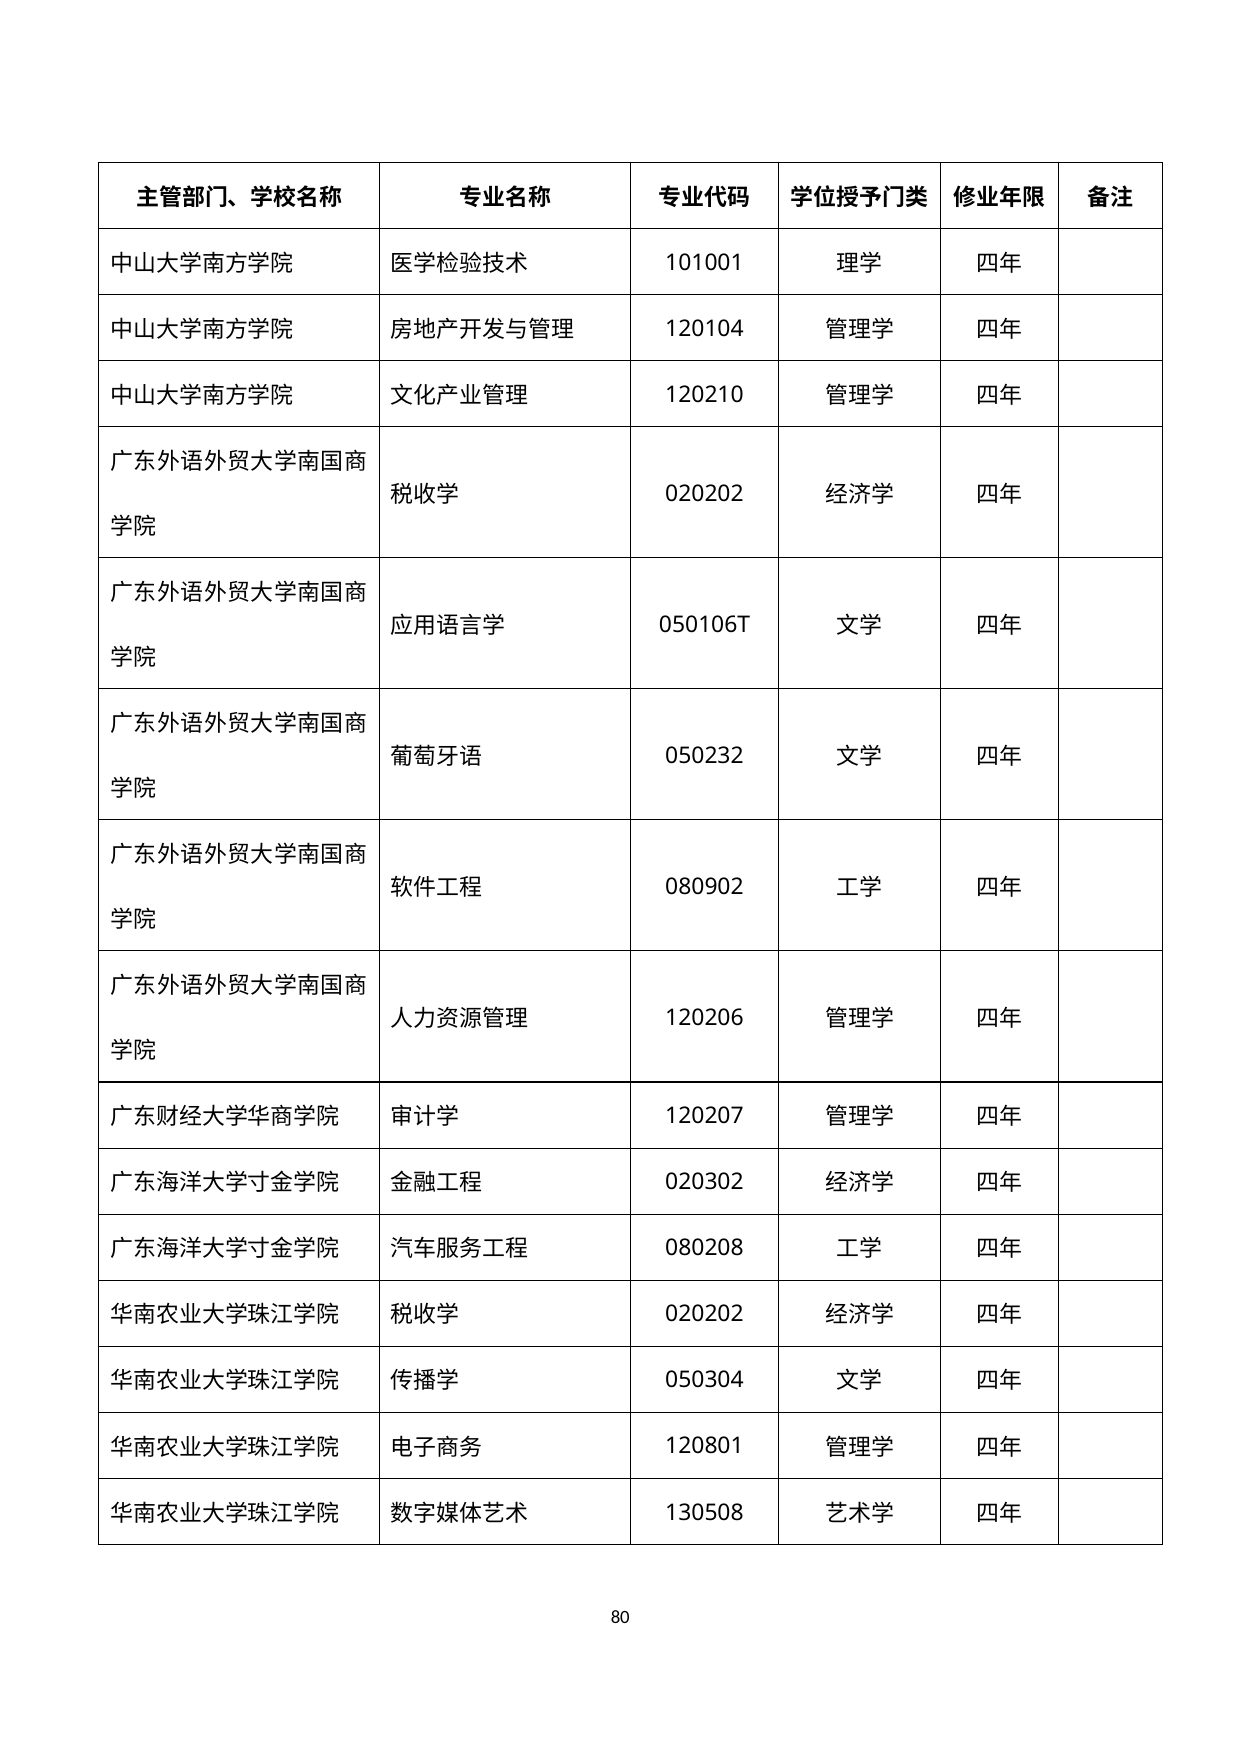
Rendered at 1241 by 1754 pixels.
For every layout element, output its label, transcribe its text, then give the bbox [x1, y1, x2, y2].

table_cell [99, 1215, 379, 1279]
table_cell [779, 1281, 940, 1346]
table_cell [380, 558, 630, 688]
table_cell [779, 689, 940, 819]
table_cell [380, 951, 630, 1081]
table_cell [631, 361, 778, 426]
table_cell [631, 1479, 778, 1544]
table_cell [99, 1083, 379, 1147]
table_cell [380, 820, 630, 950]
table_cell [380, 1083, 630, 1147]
table_header 学位授予门类 [779, 163, 940, 228]
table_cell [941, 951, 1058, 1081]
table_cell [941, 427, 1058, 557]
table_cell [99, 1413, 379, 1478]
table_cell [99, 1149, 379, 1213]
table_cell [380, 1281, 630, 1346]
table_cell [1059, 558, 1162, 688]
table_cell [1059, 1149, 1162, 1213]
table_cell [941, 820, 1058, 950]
table_header 专业代码 [631, 163, 778, 228]
table_header 主管部门、学校名称 [99, 163, 379, 228]
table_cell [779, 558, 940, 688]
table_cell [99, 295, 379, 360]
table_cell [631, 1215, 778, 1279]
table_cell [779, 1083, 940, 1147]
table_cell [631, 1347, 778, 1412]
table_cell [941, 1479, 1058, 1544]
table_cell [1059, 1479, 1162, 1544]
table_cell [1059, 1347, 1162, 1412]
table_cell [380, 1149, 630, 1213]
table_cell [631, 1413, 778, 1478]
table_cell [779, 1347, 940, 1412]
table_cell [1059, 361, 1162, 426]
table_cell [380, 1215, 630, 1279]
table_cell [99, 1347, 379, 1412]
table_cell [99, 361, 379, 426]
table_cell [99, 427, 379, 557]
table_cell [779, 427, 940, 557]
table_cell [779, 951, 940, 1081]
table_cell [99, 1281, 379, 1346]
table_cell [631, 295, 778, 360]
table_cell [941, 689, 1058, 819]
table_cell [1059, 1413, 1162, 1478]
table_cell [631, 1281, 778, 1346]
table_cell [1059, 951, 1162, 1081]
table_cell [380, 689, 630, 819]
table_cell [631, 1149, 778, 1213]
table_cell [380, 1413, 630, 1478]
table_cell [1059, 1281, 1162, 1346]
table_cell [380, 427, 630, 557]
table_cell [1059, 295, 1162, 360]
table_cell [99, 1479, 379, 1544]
table_header 备注 [1059, 163, 1162, 228]
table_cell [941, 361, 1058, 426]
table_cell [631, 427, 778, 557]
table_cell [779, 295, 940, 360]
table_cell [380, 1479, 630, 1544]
table_header 专业名称 [380, 163, 630, 228]
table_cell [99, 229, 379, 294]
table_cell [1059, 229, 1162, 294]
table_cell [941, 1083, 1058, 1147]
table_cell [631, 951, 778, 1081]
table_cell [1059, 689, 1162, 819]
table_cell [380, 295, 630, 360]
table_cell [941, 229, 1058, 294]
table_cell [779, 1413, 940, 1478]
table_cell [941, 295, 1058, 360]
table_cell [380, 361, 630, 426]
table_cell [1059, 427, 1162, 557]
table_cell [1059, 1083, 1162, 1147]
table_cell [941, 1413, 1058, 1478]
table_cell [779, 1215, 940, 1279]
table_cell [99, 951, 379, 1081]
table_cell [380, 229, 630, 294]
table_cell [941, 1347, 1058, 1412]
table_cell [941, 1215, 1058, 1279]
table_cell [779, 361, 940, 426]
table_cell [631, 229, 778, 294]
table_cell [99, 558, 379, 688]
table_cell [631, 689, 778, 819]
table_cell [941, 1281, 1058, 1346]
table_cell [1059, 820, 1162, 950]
table_header 修业年限 [941, 163, 1058, 228]
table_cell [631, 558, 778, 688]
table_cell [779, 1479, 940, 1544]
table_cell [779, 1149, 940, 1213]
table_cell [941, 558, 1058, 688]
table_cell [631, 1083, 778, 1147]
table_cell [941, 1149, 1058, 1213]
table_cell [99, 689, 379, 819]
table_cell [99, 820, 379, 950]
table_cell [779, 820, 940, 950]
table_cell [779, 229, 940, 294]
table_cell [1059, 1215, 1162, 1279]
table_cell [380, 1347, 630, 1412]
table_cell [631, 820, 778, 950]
